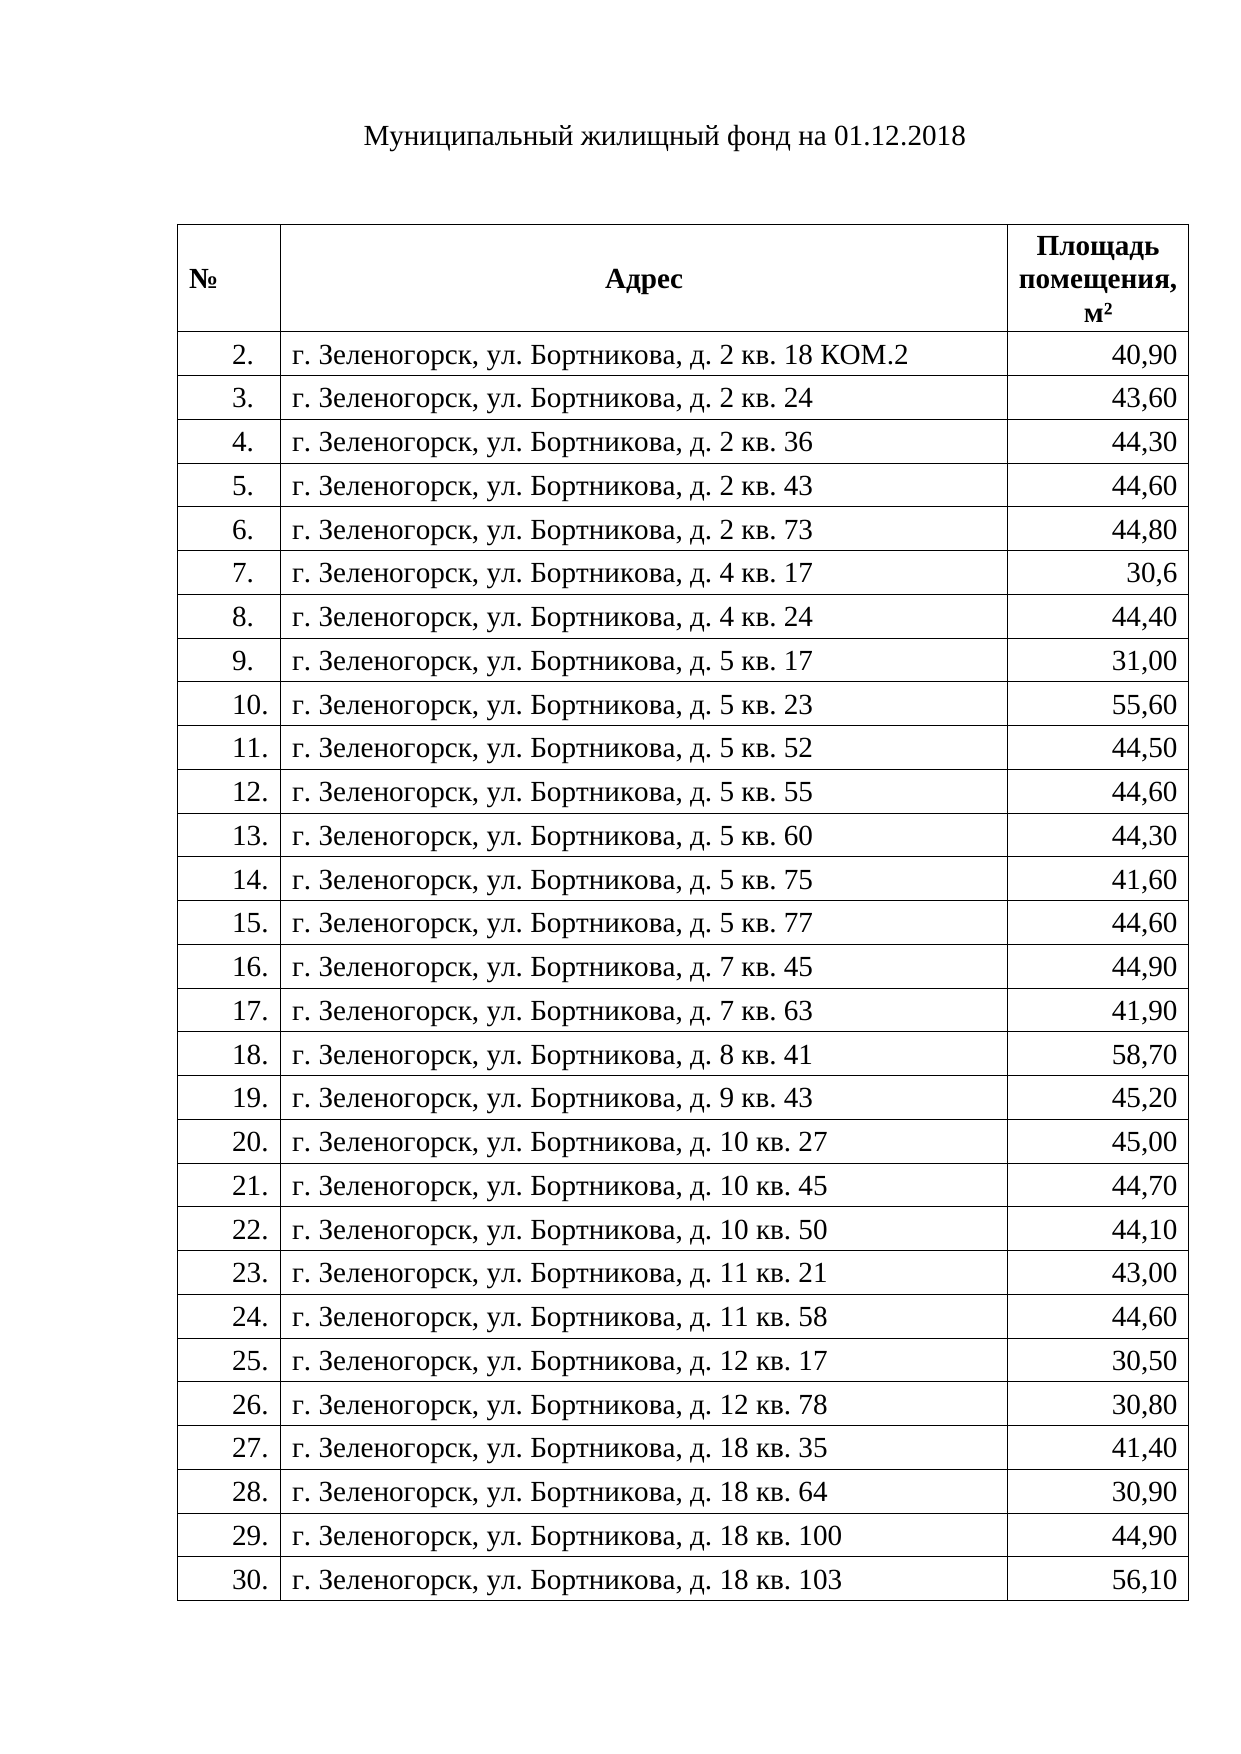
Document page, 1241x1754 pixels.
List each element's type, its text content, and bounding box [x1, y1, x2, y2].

table_cell 44,70 [1008, 1164, 1188, 1206]
table_cell 41,60 [1008, 857, 1188, 900]
table_cell [178, 1207, 280, 1250]
table_cell г. Зеленогорск, ул. Бортникова, д. 2 кв. 73 [281, 507, 1007, 550]
table_cell [178, 857, 280, 900]
table_cell [178, 770, 280, 812]
table_cell [178, 989, 280, 1031]
table_cell [178, 1251, 280, 1294]
table_cell 44,50 [1008, 726, 1188, 769]
table_cell [178, 726, 280, 769]
table_cell г. Зеленогорск, ул. Бортникова, д. 2 кв. 36 [281, 420, 1007, 462]
table_cell г. Зеленогорск, ул. Бортникова, д. 12 кв. 78 [281, 1382, 1007, 1425]
table_cell [178, 1120, 280, 1162]
table_cell 44,40 [1008, 595, 1188, 637]
table_cell [178, 595, 280, 637]
table_cell [178, 464, 280, 506]
table_cell г. Зеленогорск, ул. Бортникова, д. 2 кв. 24 [281, 376, 1007, 419]
table_cell 44,60 [1008, 1295, 1188, 1337]
table_cell [178, 1339, 280, 1381]
table_cell г. Зеленогорск, ул. Бортникова, д. 5 кв. 52 [281, 726, 1007, 769]
table_cell 40,90 [1008, 332, 1188, 375]
table_cell 43,60 [1008, 376, 1188, 419]
table_cell [178, 814, 280, 856]
table_cell г. Зеленогорск, ул. Бортникова, д. 4 кв. 24 [281, 595, 1007, 637]
table_cell [178, 945, 280, 987]
table_cell г. Зеленогорск, ул. Бортникова, д. 5 кв. 75 [281, 857, 1007, 900]
table_cell г. Зеленогорск, ул. Бортникова, д. 4 кв. 17 [281, 551, 1007, 594]
table_cell [178, 1426, 280, 1469]
table_cell г. Зеленогорск, ул. Бортникова, д. 2 кв. 18 КОМ.2 [281, 332, 1007, 375]
table_header № [178, 225, 280, 331]
table_cell [178, 1164, 280, 1206]
table_cell 44,10 [1008, 1207, 1188, 1250]
table_cell [178, 1032, 280, 1075]
table_cell г. Зеленогорск, ул. Бортникова, д. 10 кв. 45 [281, 1164, 1007, 1206]
table_cell 44,90 [1008, 1514, 1188, 1556]
table_cell г. Зеленогорск, ул. Бортникова, д. 5 кв. 17 [281, 639, 1007, 681]
table_cell 58,70 [1008, 1032, 1188, 1075]
table_cell г. Зеленогорск, ул. Бортникова, д. 7 кв. 45 [281, 945, 1007, 987]
table_cell г. Зеленогорск, ул. Бортникова, д. 5 кв. 77 [281, 901, 1007, 944]
table_cell [178, 1557, 280, 1600]
table_cell [178, 901, 280, 944]
table_cell 44,60 [1008, 901, 1188, 944]
table_cell 41,40 [1008, 1426, 1188, 1469]
table_cell 44,30 [1008, 420, 1188, 462]
table_cell 30,6 [1008, 551, 1188, 594]
table_cell 56,10 [1008, 1557, 1188, 1600]
table_cell г. Зеленогорск, ул. Бортникова, д. 5 кв. 23 [281, 682, 1007, 725]
table_cell 31,00 [1008, 639, 1188, 681]
table_cell г. Зеленогорск, ул. Бортникова, д. 18 кв. 103 [281, 1557, 1007, 1600]
table_cell 44,80 [1008, 507, 1188, 550]
table_cell [178, 376, 280, 419]
table_cell 55,60 [1008, 682, 1188, 725]
table_cell г. Зеленогорск, ул. Бортникова, д. 10 кв. 27 [281, 1120, 1007, 1162]
table_cell [178, 1295, 280, 1337]
table_cell 45,20 [1008, 1076, 1188, 1119]
table_cell [178, 639, 280, 681]
table_cell [178, 507, 280, 550]
table_cell 30,80 [1008, 1382, 1188, 1425]
table_cell г. Зеленогорск, ул. Бортникова, д. 10 кв. 50 [281, 1207, 1007, 1250]
table_cell г. Зеленогорск, ул. Бортникова, д. 8 кв. 41 [281, 1032, 1007, 1075]
table_cell [178, 332, 280, 375]
table_cell 44,30 [1008, 814, 1188, 856]
table_header Площадь помещения, м² [1008, 225, 1188, 331]
table_cell [178, 682, 280, 725]
table_cell 30,50 [1008, 1339, 1188, 1381]
table_cell г. Зеленогорск, ул. Бортникова, д. 5 кв. 55 [281, 770, 1007, 812]
text Муниципальный жилищный фонд на 01.12.2018 [177, 118, 1152, 152]
table_cell 30,90 [1008, 1470, 1188, 1512]
table_cell г. Зеленогорск, ул. Бортникова, д. 7 кв. 63 [281, 989, 1007, 1031]
table_cell 43,00 [1008, 1251, 1188, 1294]
table_cell [178, 1382, 280, 1425]
table_cell г. Зеленогорск, ул. Бортникова, д. 18 кв. 35 [281, 1426, 1007, 1469]
table_cell г. Зеленогорск, ул. Бортникова, д. 5 кв. 60 [281, 814, 1007, 856]
table_cell [178, 1514, 280, 1556]
table_cell г. Зеленогорск, ул. Бортникова, д. 12 кв. 17 [281, 1339, 1007, 1381]
table_cell 45,00 [1008, 1120, 1188, 1162]
table_cell 44,90 [1008, 945, 1188, 987]
table_cell 41,90 [1008, 989, 1188, 1031]
table_cell [178, 420, 280, 462]
table_cell 44,60 [1008, 770, 1188, 812]
table_cell г. Зеленогорск, ул. Бортникова, д. 9 кв. 43 [281, 1076, 1007, 1119]
table_cell [178, 1470, 280, 1512]
table_cell г. Зеленогорск, ул. Бортникова, д. 18 кв. 100 [281, 1514, 1007, 1556]
table_cell [178, 1076, 280, 1119]
table_cell г. Зеленогорск, ул. Бортникова, д. 18 кв. 64 [281, 1470, 1007, 1512]
table_cell г. Зеленогорск, ул. Бортникова, д. 2 кв. 43 [281, 464, 1007, 506]
table_cell г. Зеленогорск, ул. Бортникова, д. 11 кв. 58 [281, 1295, 1007, 1337]
table_header Адрес [281, 225, 1007, 331]
table_cell г. Зеленогорск, ул. Бортникова, д. 11 кв. 21 [281, 1251, 1007, 1294]
table_cell [178, 551, 280, 594]
table_cell 44,60 [1008, 464, 1188, 506]
